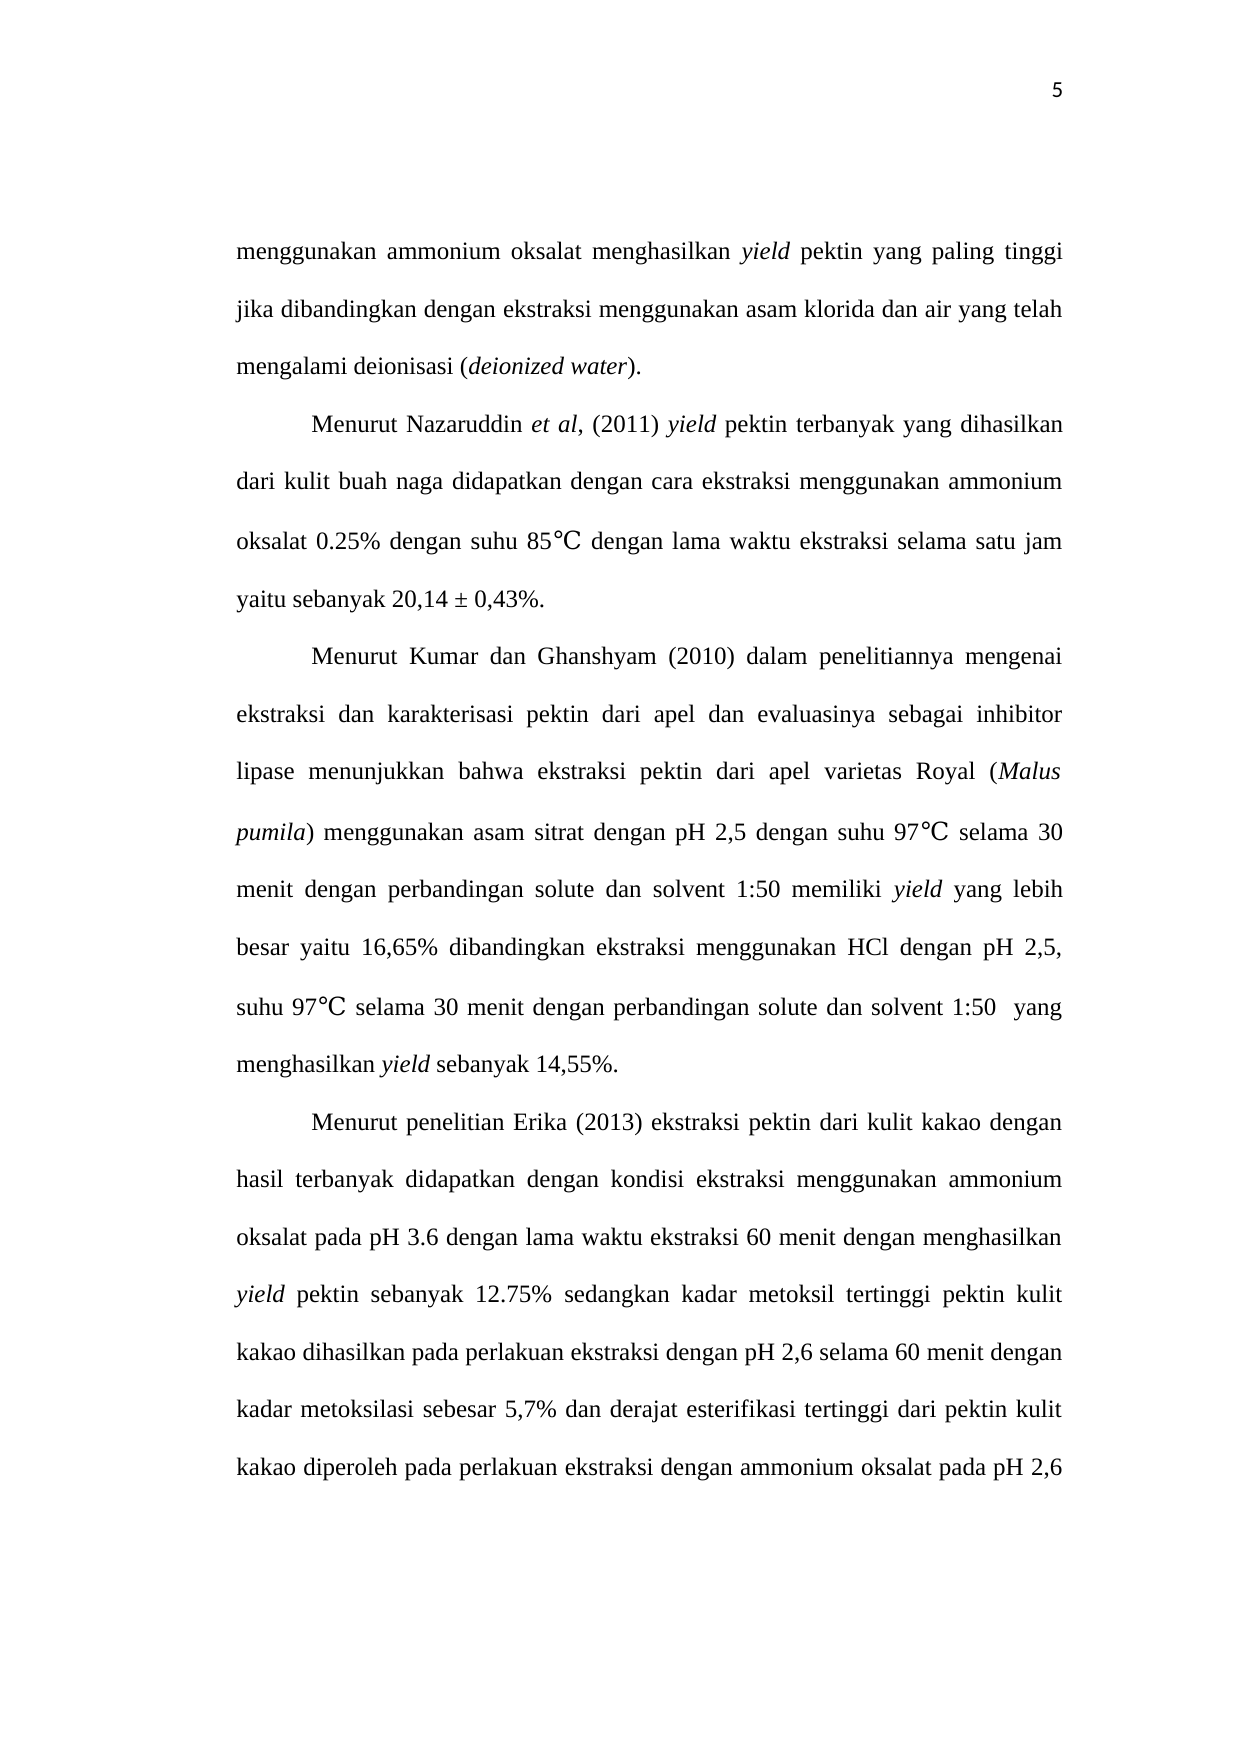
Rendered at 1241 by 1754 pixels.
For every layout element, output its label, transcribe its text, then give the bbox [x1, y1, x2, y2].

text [236, 236, 1063, 380]
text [236, 1107, 1063, 1481]
text Menurut Kumar dan Ghanshyam (2010) dalam penelitiannya mengenai ekstraksi dan karakterisasi pektin dari apel dan evaluasinya sebagai inhibitor lipase menunjukkan bahwa ekstraksi pektin dari apel varietas Royal (Malus pumila) menggunakan asam sitrat dengan pH 2,5 dengan suhu 97℃ selama 30 menit dengan perbandingan solute dan solvent 1:50 memiliki yield yang lebih besar yaitu 16,65% dibandingkan ekstraksi menggunakan HCl dengan pH 2,5, suhu 97℃ selama 30 menit dengan perbandingan solute dan solvent 1:50 yang menghasilkan yield sebanyak 14,55%. [236, 641, 1063, 1078]
text Menurut Nazaruddin et al, (2011) yield pektin terbanyak yang dihasilkan dari kulit buah naga didapatkan dengan cara ekstraksi menggunakan ammonium oksalat 0.25% dengan suhu 85℃ dengan lama waktu ekstraksi selama satu jam yaitu sebanyak 20,14 ± 0,43%. [236, 409, 1063, 613]
